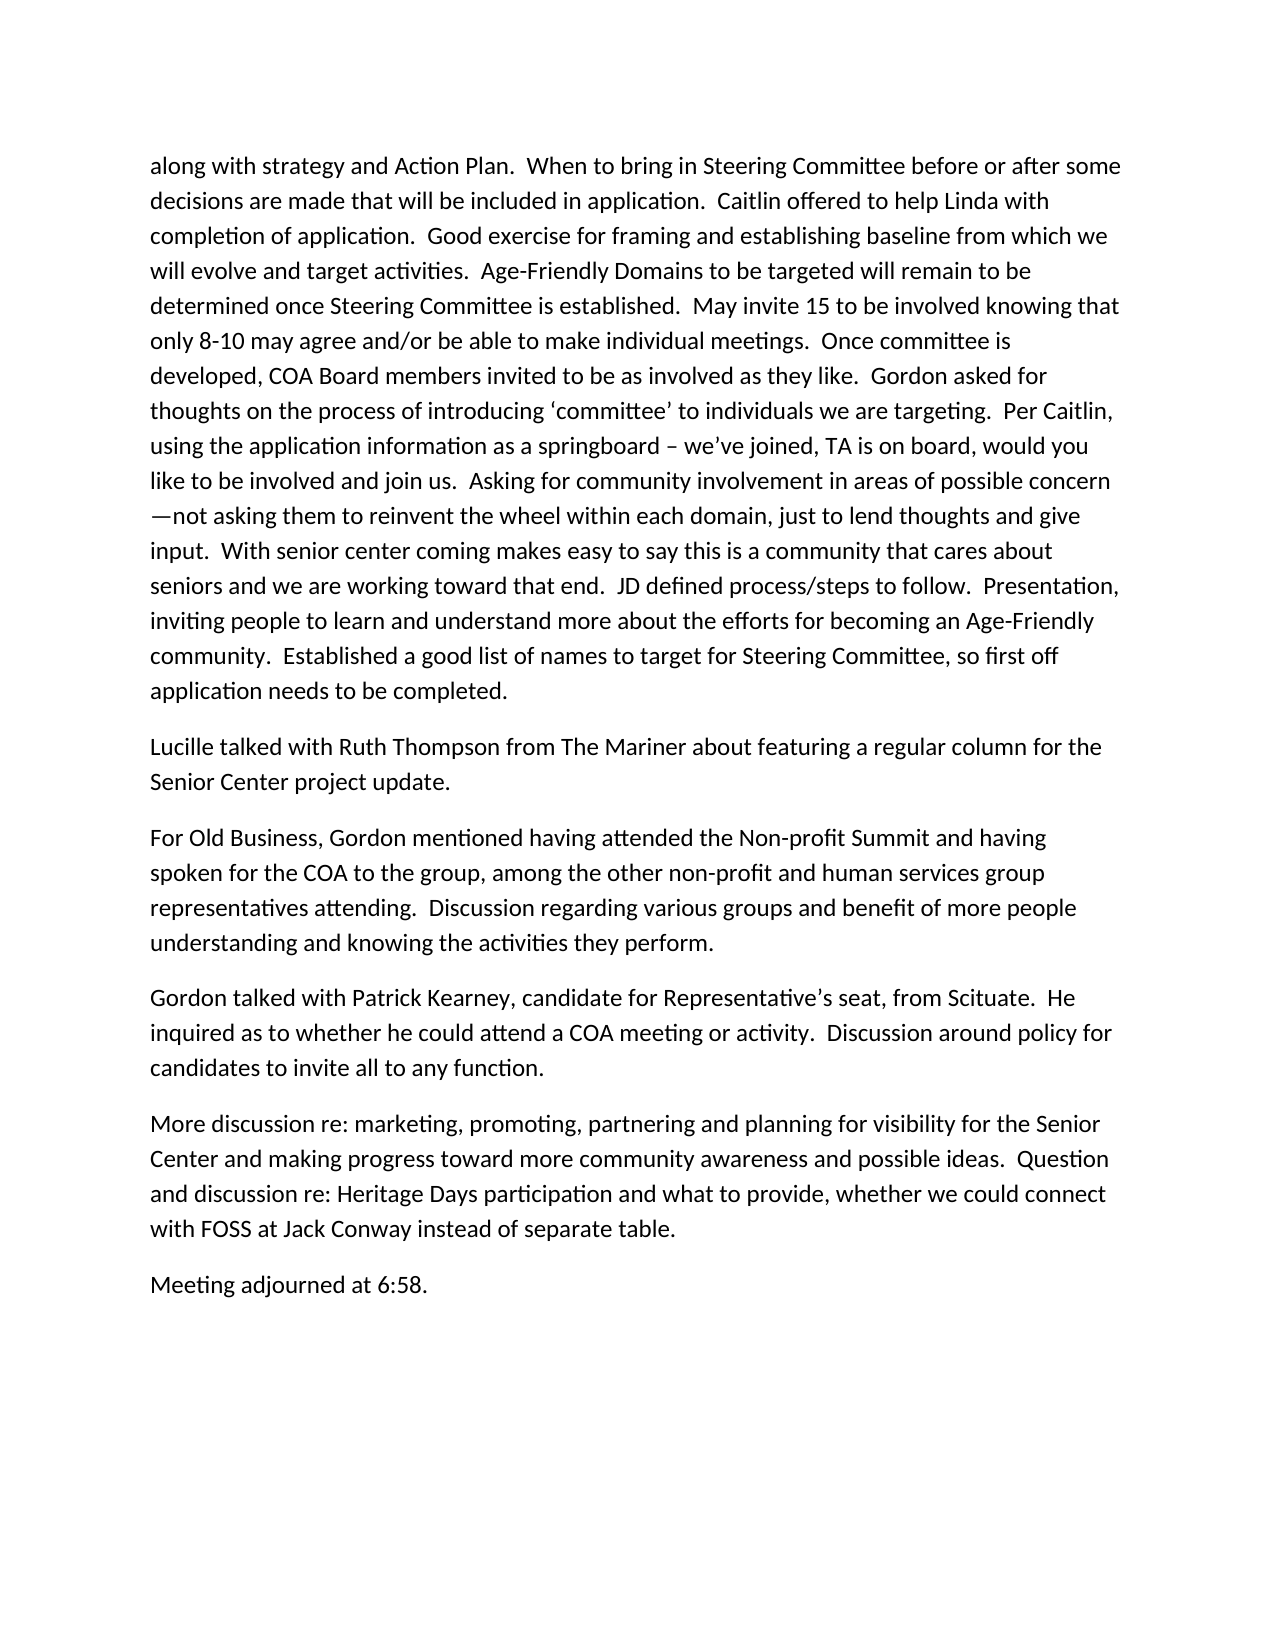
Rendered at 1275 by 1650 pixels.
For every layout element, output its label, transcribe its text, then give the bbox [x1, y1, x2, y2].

text Lucille talked with Ruth Thompson from The Mariner about featuring a regular column for the Senior Center project update. [150, 731, 1125, 796]
text Gordon talked with Patrick Kearney, candidate for Representative’s seat, from Scituate. He inquired as to whether he could attend a COA meeting or activity. Discussion around policy for candidates to invite all to any function. [150, 982, 1125, 1083]
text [150, 150, 1125, 706]
text More discussion re: marketing, promoting, partnering and planning for visibility for the Senior Center and making progress toward more community awareness and possible ideas. Question and discussion re: Heritage Days participation and what to provide, whether we could connect with FOSS at Jack Conway instead of separate table. [150, 1108, 1125, 1244]
text For Old Business, Gordon mentioned having attended the Non-profit Summit and having spoken for the COA to the group, among the other non-profit and human services group representatives attending. Discussion regarding various groups and benefit of more people understanding and knowing the activities they perform. [150, 822, 1125, 957]
text Meeting adjourned at 6:58. [150, 1269, 1125, 1300]
